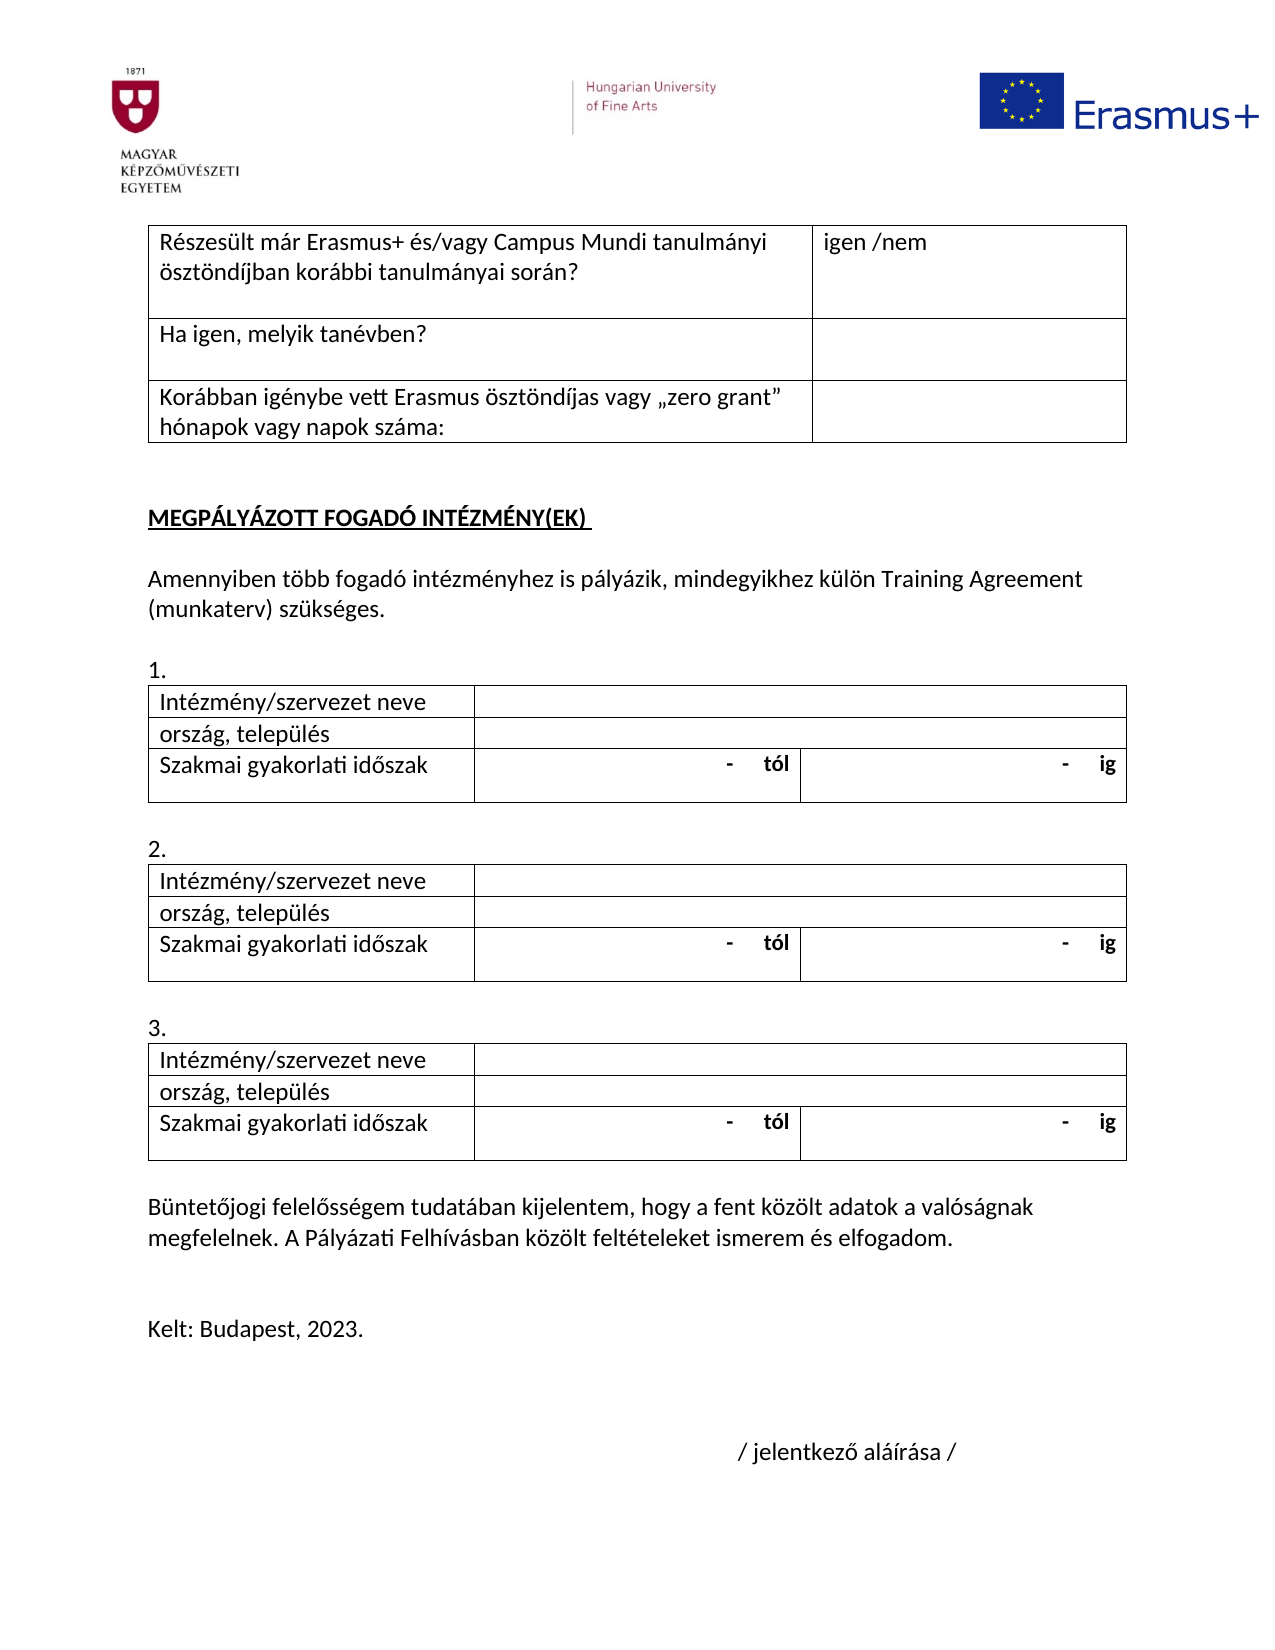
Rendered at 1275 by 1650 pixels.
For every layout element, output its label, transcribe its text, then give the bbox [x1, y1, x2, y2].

table_header [475, 686, 1126, 717]
table_cell Korábban igénybe vett Erasmus ösztöndíjas vagy „zero grant” hónapok vagy napok száma: [149, 381, 812, 442]
table_cell [813, 319, 1126, 380]
text / jelentkező aláírása / [148, 1436, 1127, 1466]
text MEGPÁLYÁZOTT FOGADÓ INTÉZMÉNY(EK) [148, 502, 1122, 533]
text 3. [148, 1013, 1127, 1043]
table_header Intézmény/szervezet neve [149, 865, 474, 896]
table_cell [475, 718, 1126, 748]
table_header igen /nem [813, 226, 1126, 318]
table_cell [813, 381, 1126, 442]
table_cell ig [801, 928, 1126, 981]
table_header [475, 1044, 1126, 1075]
text Büntetőjogi felelősségem tudatában kijelentem, hogy a fent közölt adatok a valóságnak megfelelnek. A Pályázati Felhívásban közölt feltételeket ismerem és elfogadom. [148, 1192, 1127, 1253]
text 2. [148, 834, 1127, 864]
table_cell ország, település [149, 718, 474, 748]
table_cell [475, 897, 1126, 927]
table_header Intézmény/szervezet neve [149, 1044, 474, 1075]
table_cell Szakmai gyakorlati időszak [149, 928, 474, 981]
table_header Részesült már Erasmus+ és/vagy Campus Mundi tanulmányi ösztöndíjban korábbi tanulmányai során? [149, 226, 812, 318]
table_cell ország, település [149, 897, 474, 927]
table_header Intézmény/szervezet neve [149, 686, 474, 717]
picture [0, 0, 939, 225]
text 1. [148, 655, 1127, 685]
table_cell tól [475, 749, 800, 802]
table_cell ország, település [149, 1076, 474, 1106]
table_cell Szakmai gyakorlati időszak [149, 1107, 474, 1160]
table_cell Ha igen, melyik tanévben? [149, 319, 812, 380]
picture [963, 56, 1275, 145]
text Kelt: Budapest, 2023. [148, 1314, 1127, 1344]
table_cell tól [475, 928, 800, 981]
table_header [475, 865, 1126, 896]
table_cell tól [475, 1107, 800, 1160]
table_cell ig [801, 749, 1126, 802]
table_cell [475, 1076, 1126, 1106]
text Amennyiben több fogadó intézményhez is pályázik, mindegyikhez külön Training Agreement (munkaterv) szükséges. [148, 563, 1122, 624]
table_cell Szakmai gyakorlati időszak [149, 749, 474, 802]
table_cell ig [801, 1107, 1126, 1160]
